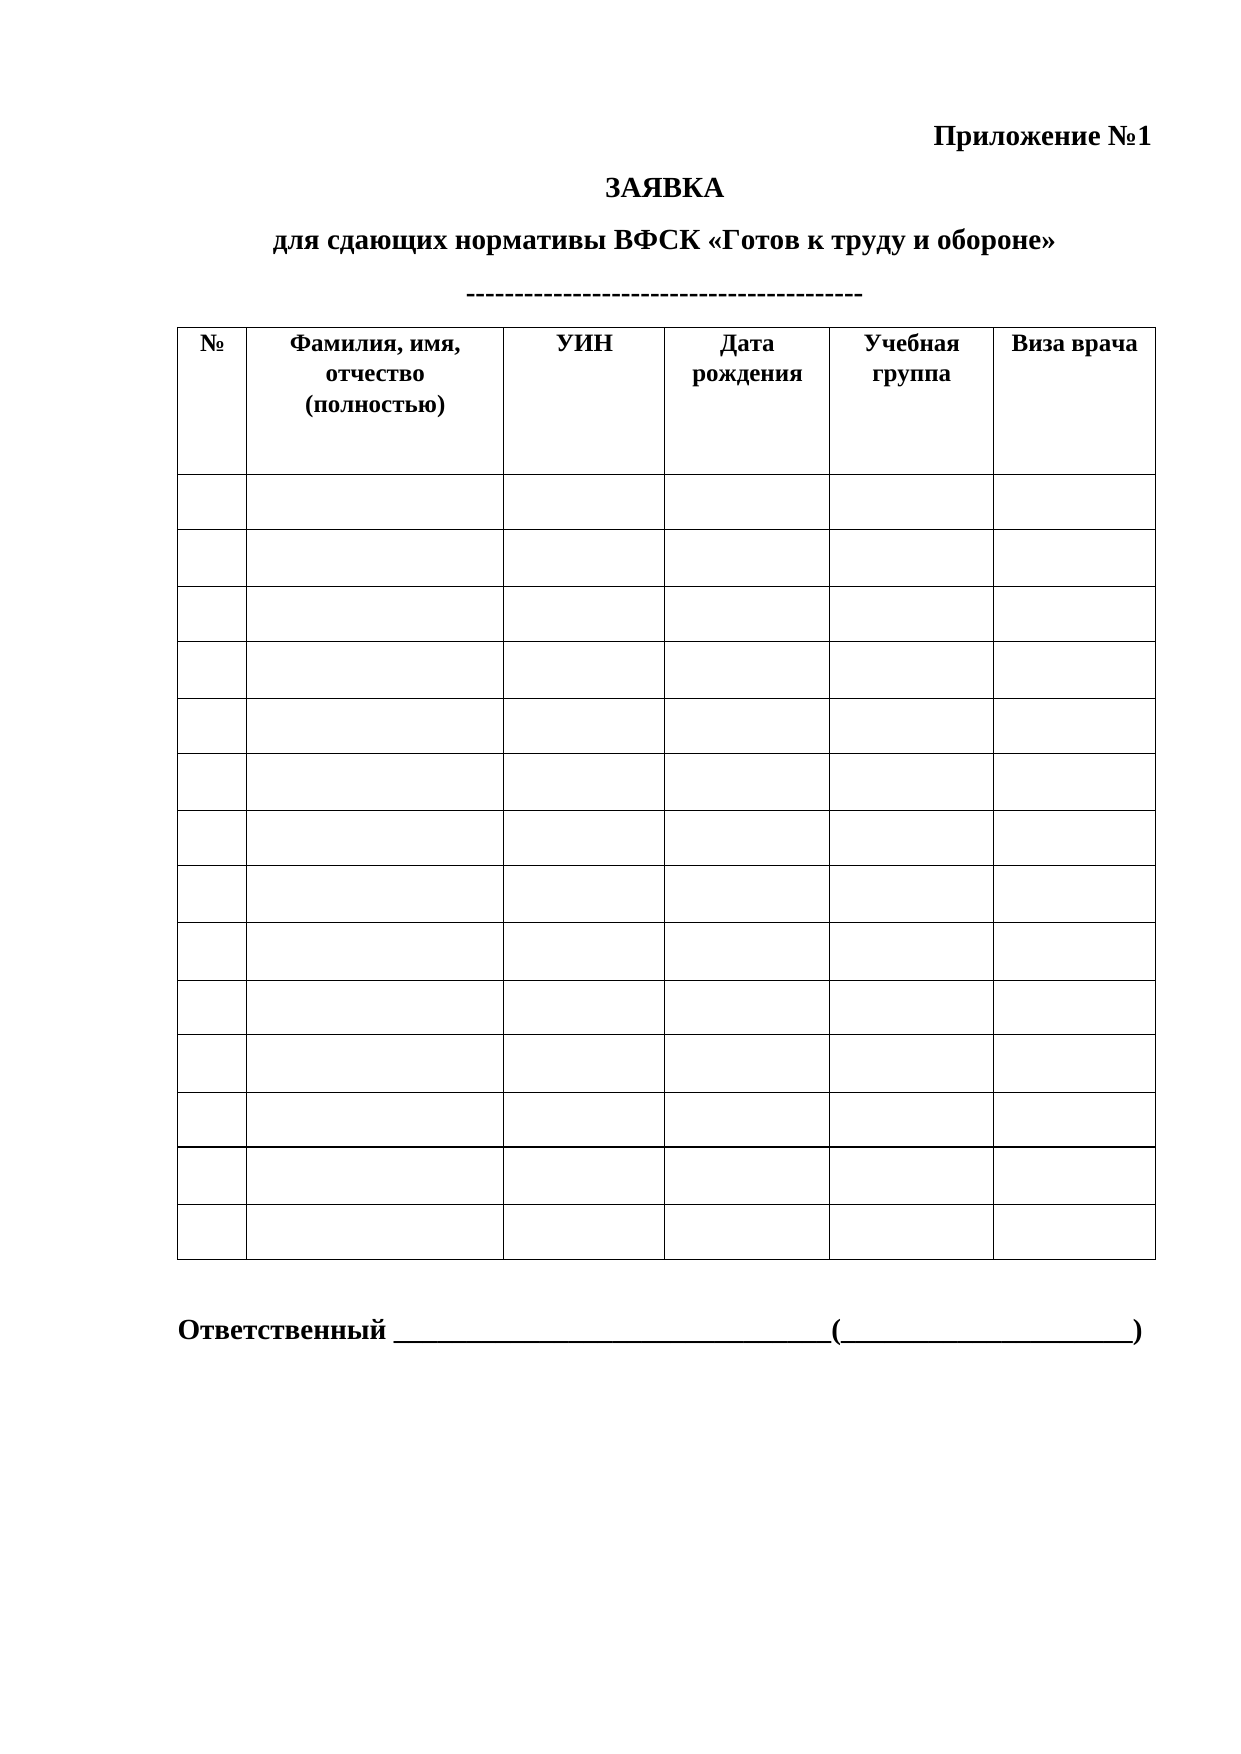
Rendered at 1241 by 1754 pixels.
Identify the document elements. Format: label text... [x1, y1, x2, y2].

table_cell [178, 866, 246, 922]
table_header Фамилия, имя, отчество (полностью) [247, 328, 503, 474]
table_cell [665, 642, 829, 698]
text ----------------------------------------- [177, 275, 1152, 308]
table_cell [178, 1035, 246, 1092]
table_cell [247, 981, 503, 1034]
table_cell [178, 1205, 246, 1258]
table_cell [994, 475, 1155, 529]
table_cell [830, 1148, 993, 1204]
table_cell [247, 1035, 503, 1092]
table_cell [247, 642, 503, 698]
text для сдающих нормативы ВФСК «Готов к труду и обороне» [177, 222, 1152, 256]
table_cell [665, 475, 829, 529]
table_cell [247, 1205, 503, 1258]
table_cell [830, 699, 993, 753]
table_cell [178, 475, 246, 529]
table_cell [665, 754, 829, 810]
table_cell [247, 811, 503, 865]
table_cell [247, 1093, 503, 1146]
table_cell [994, 1148, 1155, 1204]
table_cell [178, 811, 246, 865]
table_cell [665, 981, 829, 1034]
table_cell [504, 866, 664, 922]
table_cell [830, 981, 993, 1034]
table_cell [178, 1093, 246, 1146]
table_cell [994, 866, 1155, 922]
table_cell [504, 699, 664, 753]
table_cell [994, 811, 1155, 865]
table_cell [504, 475, 664, 529]
table_cell [830, 475, 993, 529]
table_cell [830, 530, 993, 586]
table_cell [178, 923, 246, 979]
table_cell [830, 1093, 993, 1146]
table_cell [665, 1035, 829, 1092]
table_cell [994, 1093, 1155, 1146]
table_cell [504, 811, 664, 865]
table_cell [665, 923, 829, 979]
table_header Виза врача [994, 328, 1155, 474]
table_cell [504, 981, 664, 1034]
table_cell [830, 587, 993, 641]
table_cell [247, 699, 503, 753]
table_cell [830, 642, 993, 698]
table_cell [665, 1093, 829, 1146]
table_cell [178, 699, 246, 753]
table_cell [994, 754, 1155, 810]
text Ответственный ______________________________(____________________) [177, 1312, 1152, 1345]
table_cell [665, 699, 829, 753]
table_cell [247, 1148, 503, 1204]
table_cell [830, 811, 993, 865]
text Приложение №1 [177, 118, 1152, 152]
table_cell [178, 981, 246, 1034]
table_cell [994, 1205, 1155, 1258]
table_header Учебная группа [830, 328, 993, 474]
table_cell [504, 923, 664, 979]
table_cell [247, 587, 503, 641]
table_cell [504, 1148, 664, 1204]
table_cell [247, 923, 503, 979]
table_cell [504, 1205, 664, 1258]
table_header УИН [504, 328, 664, 474]
table_cell [994, 530, 1155, 586]
table_cell [504, 642, 664, 698]
table_header № [178, 328, 246, 474]
table_cell [665, 811, 829, 865]
table_cell [665, 866, 829, 922]
table_header Дата рождения [665, 328, 829, 474]
table_cell [994, 981, 1155, 1034]
table_cell [504, 1035, 664, 1092]
table_cell [665, 1148, 829, 1204]
table_cell [830, 923, 993, 979]
text ЗАЯВКА [177, 170, 1152, 204]
table_cell [247, 866, 503, 922]
table_cell [994, 923, 1155, 979]
table_cell [994, 699, 1155, 753]
table_cell [665, 530, 829, 586]
table_cell [665, 587, 829, 641]
table_cell [504, 587, 664, 641]
table_cell [665, 1205, 829, 1258]
table_cell [994, 642, 1155, 698]
table_cell [504, 754, 664, 810]
table_cell [830, 1035, 993, 1092]
table_cell [178, 642, 246, 698]
table_cell [830, 754, 993, 810]
table_cell [247, 475, 503, 529]
table_cell [830, 866, 993, 922]
table_cell [830, 1205, 993, 1258]
table_cell [504, 1093, 664, 1146]
table_cell [504, 530, 664, 586]
table_cell [178, 530, 246, 586]
table_cell [994, 1035, 1155, 1092]
table_cell [178, 587, 246, 641]
table_cell [247, 530, 503, 586]
table_cell [247, 754, 503, 810]
table_cell [178, 1148, 246, 1204]
table_cell [178, 754, 246, 810]
table_cell [994, 587, 1155, 641]
